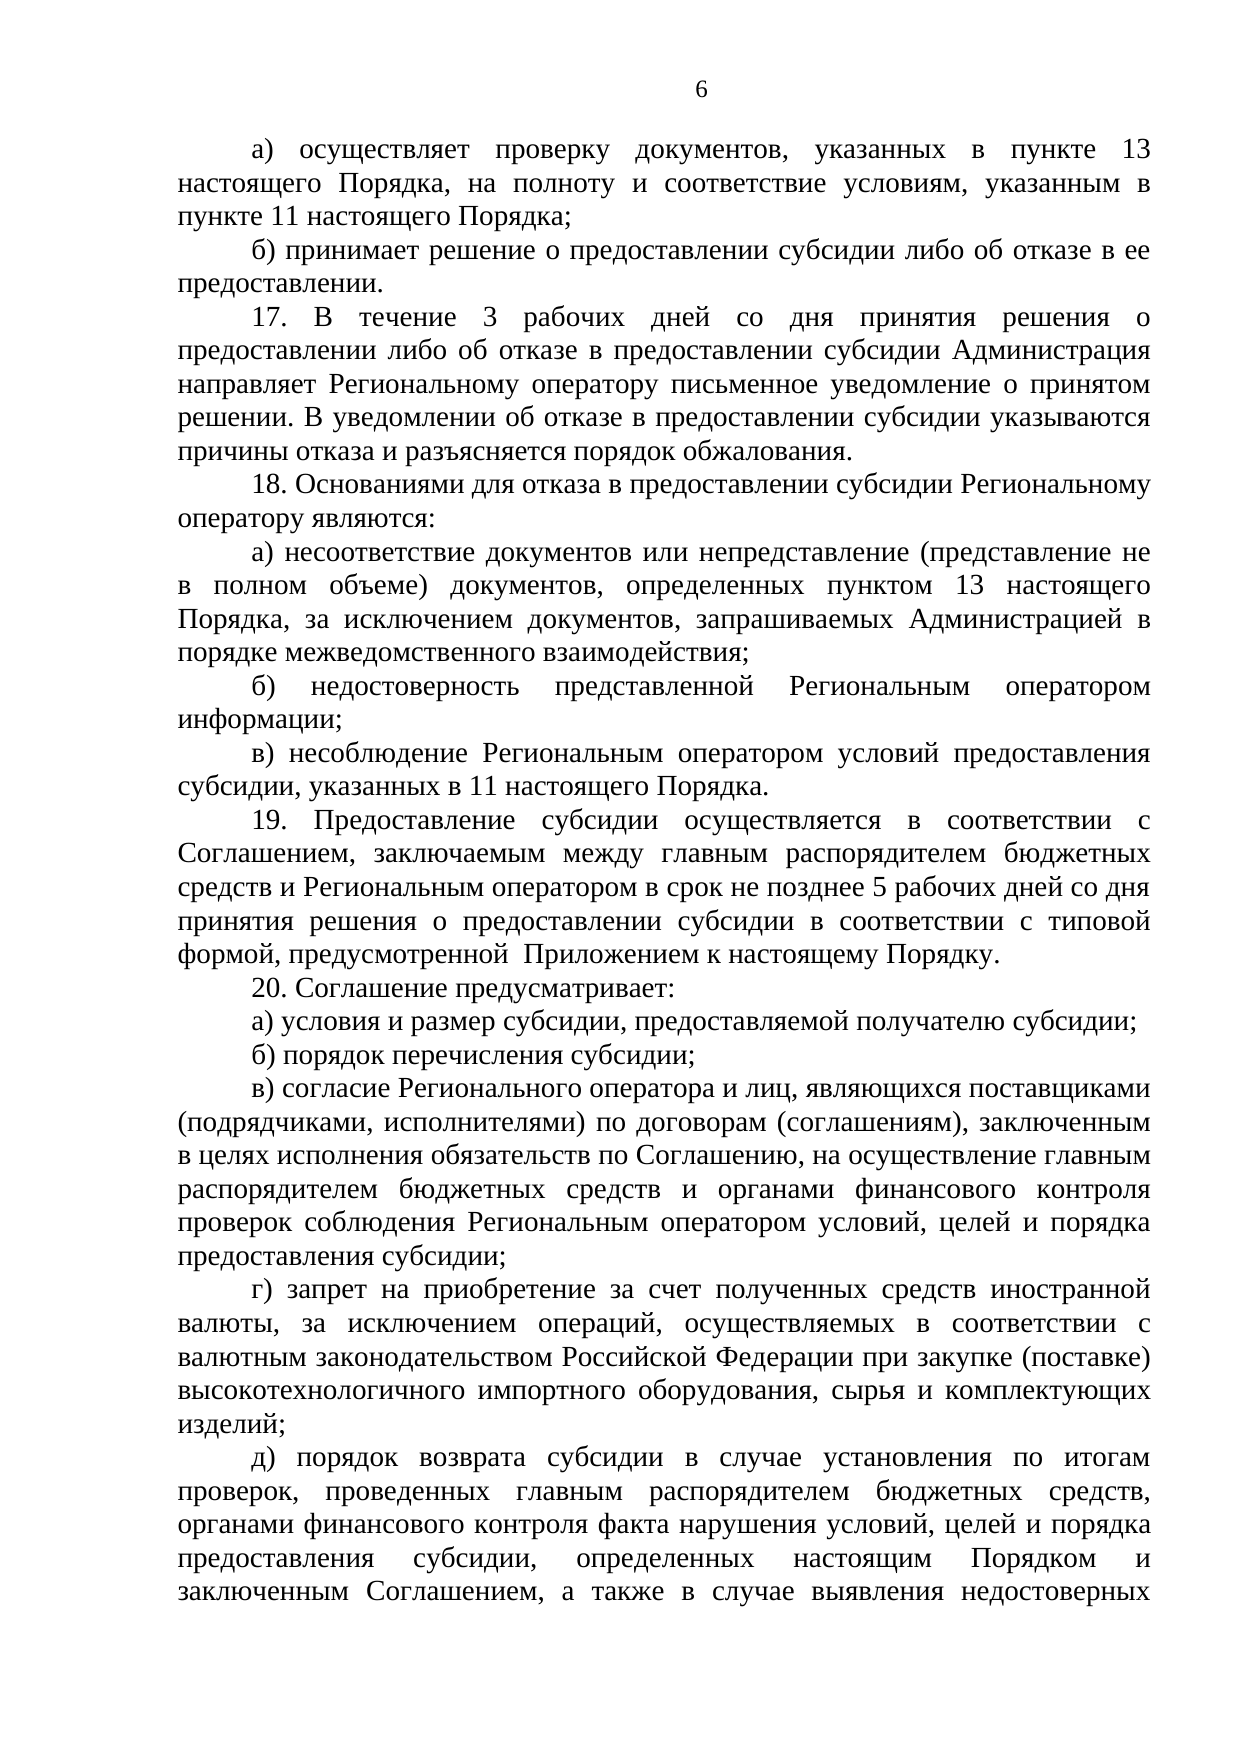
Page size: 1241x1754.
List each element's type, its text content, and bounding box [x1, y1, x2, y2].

text а) осуществляет проверку документов, указанных в пункте 13 настоящего Порядка, на полноту и соответствие условиям, указанным в пункте 11 настоящего Порядка; [177, 131, 1152, 232]
text 19. Предоставление субсидии осуществляется в соответствии с Соглашением, заключаемым между главным распорядителем бюджетных средств и Региональным оператором в срок не позднее 5 рабочих дней со дня принятия решения о предоставлении субсидии в соответствии с типовой формой, предусмотренной Приложением к настоящему Порядку. [177, 802, 1152, 970]
text в) несоблюдение Региональным оператором условий предоставления субсидии, указанных в 11 настоящего Порядка. [177, 735, 1152, 802]
text 18. Основаниями для отказа в предоставлении субсидии Региональному оператору являются: [177, 467, 1152, 534]
text б) принимает решение о предоставлении субсидии либо об отказе в ее предоставлении. [177, 232, 1152, 299]
text в) согласие Регионального оператора и лиц, являющихся поставщиками (подрядчиками, исполнителями) по договорам (соглашениям), заключенным в целях исполнения обязательств по Соглашению, на осуществление главным распорядителем бюджетных средств и органами финансового контроля проверок соблюдения Региональным оператором условий, целей и порядка предоставления субсидии; [177, 1070, 1152, 1272]
text 17. В течение 3 рабочих дней со дня принятия решения о предоставлении либо об отказе в предоставлении субсидии Администрация направляет Региональному оператору письменное уведомление о принятом решении. В уведомлении об отказе в предоставлении субсидии указываются причины отказа и разъясняется порядок обжалования. [177, 299, 1152, 467]
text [177, 1439, 1152, 1607]
text а) несоответствие документов или непредставление (представление не в полном объеме) документов, определенных пунктом 13 настоящего Порядка, за исключением документов, запрашиваемых Администрацией в порядке межведомственного взаимодействия; [177, 534, 1152, 668]
text 20. Соглашение предусматривает: [177, 970, 1152, 1003]
text г) запрет на приобретение за счет полученных средств иностранной валюты, за исключением операций, осуществляемых в соответствии с валютным законодательством Российской Федерации при закупке (поставке) высокотехнологичного импортного оборудования, сырья и комплектующих изделий; [177, 1272, 1152, 1439]
text б) недостоверность представленной Региональным оператором информации; [177, 668, 1152, 735]
text б) порядок перечисления субсидии; [177, 1037, 1152, 1070]
text а) условия и размер субсидии, предоставляемой получателю субсидии; [177, 1003, 1152, 1037]
